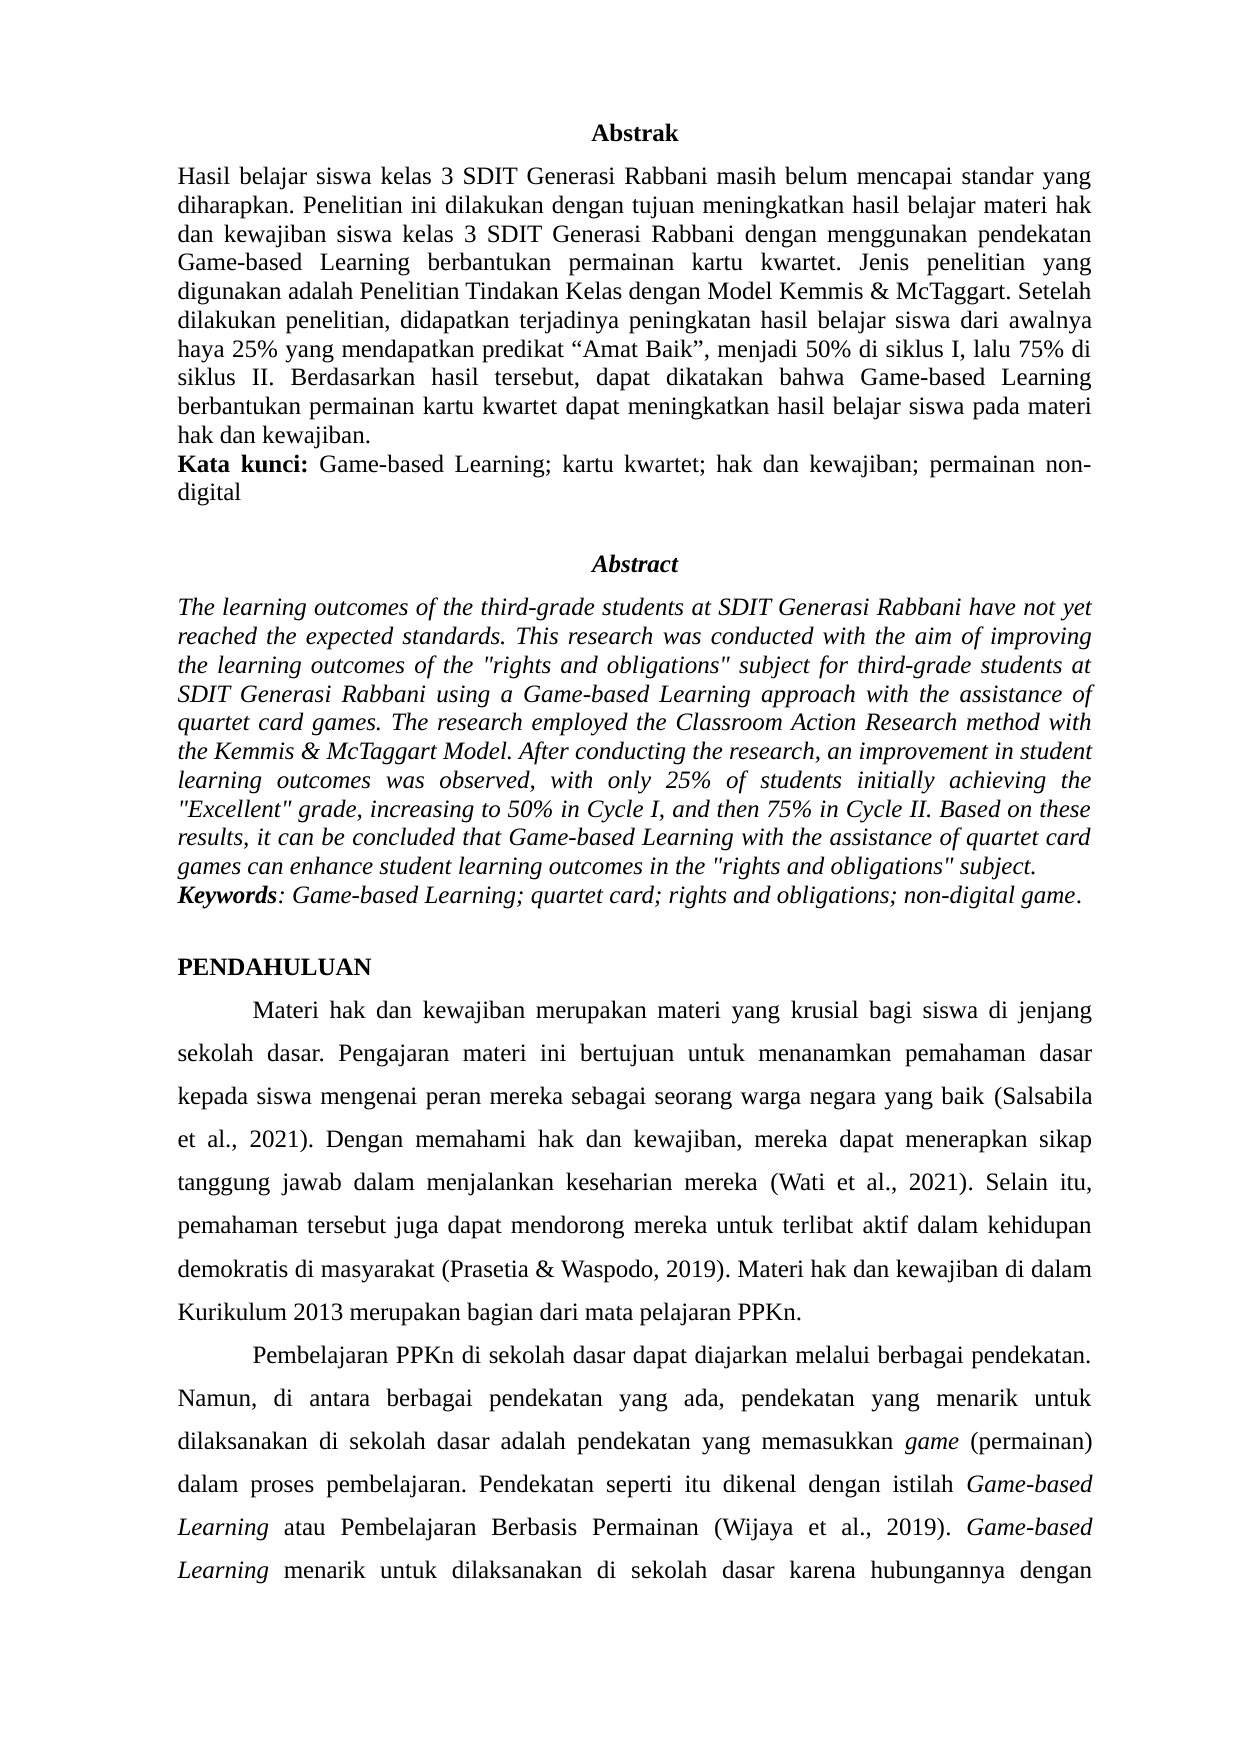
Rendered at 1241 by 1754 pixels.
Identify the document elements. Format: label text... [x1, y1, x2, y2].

text Keywords: Game-based Learning; quartet card; rights and obligations; non-digital game. [177, 880, 1092, 909]
text The learning outcomes of the third-grade students at SDIT Generasi Rabbani have not yet reached the expected standards. This research was conducted with the aim of improving the learning outcomes of the "rights and obligations" subject for third-grade students at SDIT Generasi Rabbani using a Game-based Learning approach with the assistance of quartet card games. The research employed the Classroom Action Research method with the Kemmis & McTaggart Model. After conducting the research, an improvement in student learning outcomes was observed, with only 25% of students initially achieving the "Excellent" grade, increasing to 50% in Cycle I, and then 75% in Cycle II. Based on these results, it can be concluded that Game-based Learning with the assistance of quartet card games can enhance student learning outcomes in the "rights and obligations" subject. [177, 592, 1092, 880]
text PENDAHULUAN [177, 952, 1092, 981]
text Abstract [177, 549, 1092, 578]
text Kata kunci: Game-based Learning; kartu kwartet; hak dan kewajiban; permainan non-digital [177, 449, 1092, 506]
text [177, 1340, 1092, 1584]
text Materi hak dan kewajiban merupakan materi yang krusial bagi siswa di jenjang sekolah dasar. Pengajaran materi ini bertujuan untuk menanamkan pemahaman dasar kepada siswa mengenai peran mereka sebagai seorang warga negara yang baik (Salsabila et al., 2021). Dengan memahami hak dan kewajiban, mereka dapat menerapkan sikap tanggung jawab dalam menjalankan keseharian mereka (Wati et al., 2021). Selain itu, pemahaman tersebut juga dapat mendorong mereka untuk terlibat aktif dalam kehidupan demokratis di masyarakat (Prasetia & Waspodo, 2019). Materi hak dan kewajiban di dalam Kurikulum 2013 merupakan bagian dari mata pelajaran PPKn. [177, 995, 1092, 1326]
text Hasil belajar siswa kelas 3 SDIT Generasi Rabbani masih belum mencapai standar yang diharapkan. Penelitian ini dilakukan dengan tujuan meningkatkan hasil belajar materi hak dan kewajiban siswa kelas 3 SDIT Generasi Rabbani dengan menggunakan pendekatan Game-based Learning berbantukan permainan kartu kwartet. Jenis penelitian yang digunakan adalah Penelitian Tindakan Kelas dengan Model Kemmis & McTaggart. Setelah dilakukan penelitian, didapatkan terjadinya peningkatan hasil belajar siswa dari awalnya haya 25% yang mendapatkan predikat “Amat Baik”, menjadi 50% di siklus I, lalu 75% di siklus II. Berdasarkan hasil tersebut, dapat dikatakan bahwa Game-based Learning berbantukan permainan kartu kwartet dapat meningkatkan hasil belajar siswa pada materi hak dan kewajiban. [177, 161, 1092, 449]
text Abstrak [177, 118, 1092, 147]
